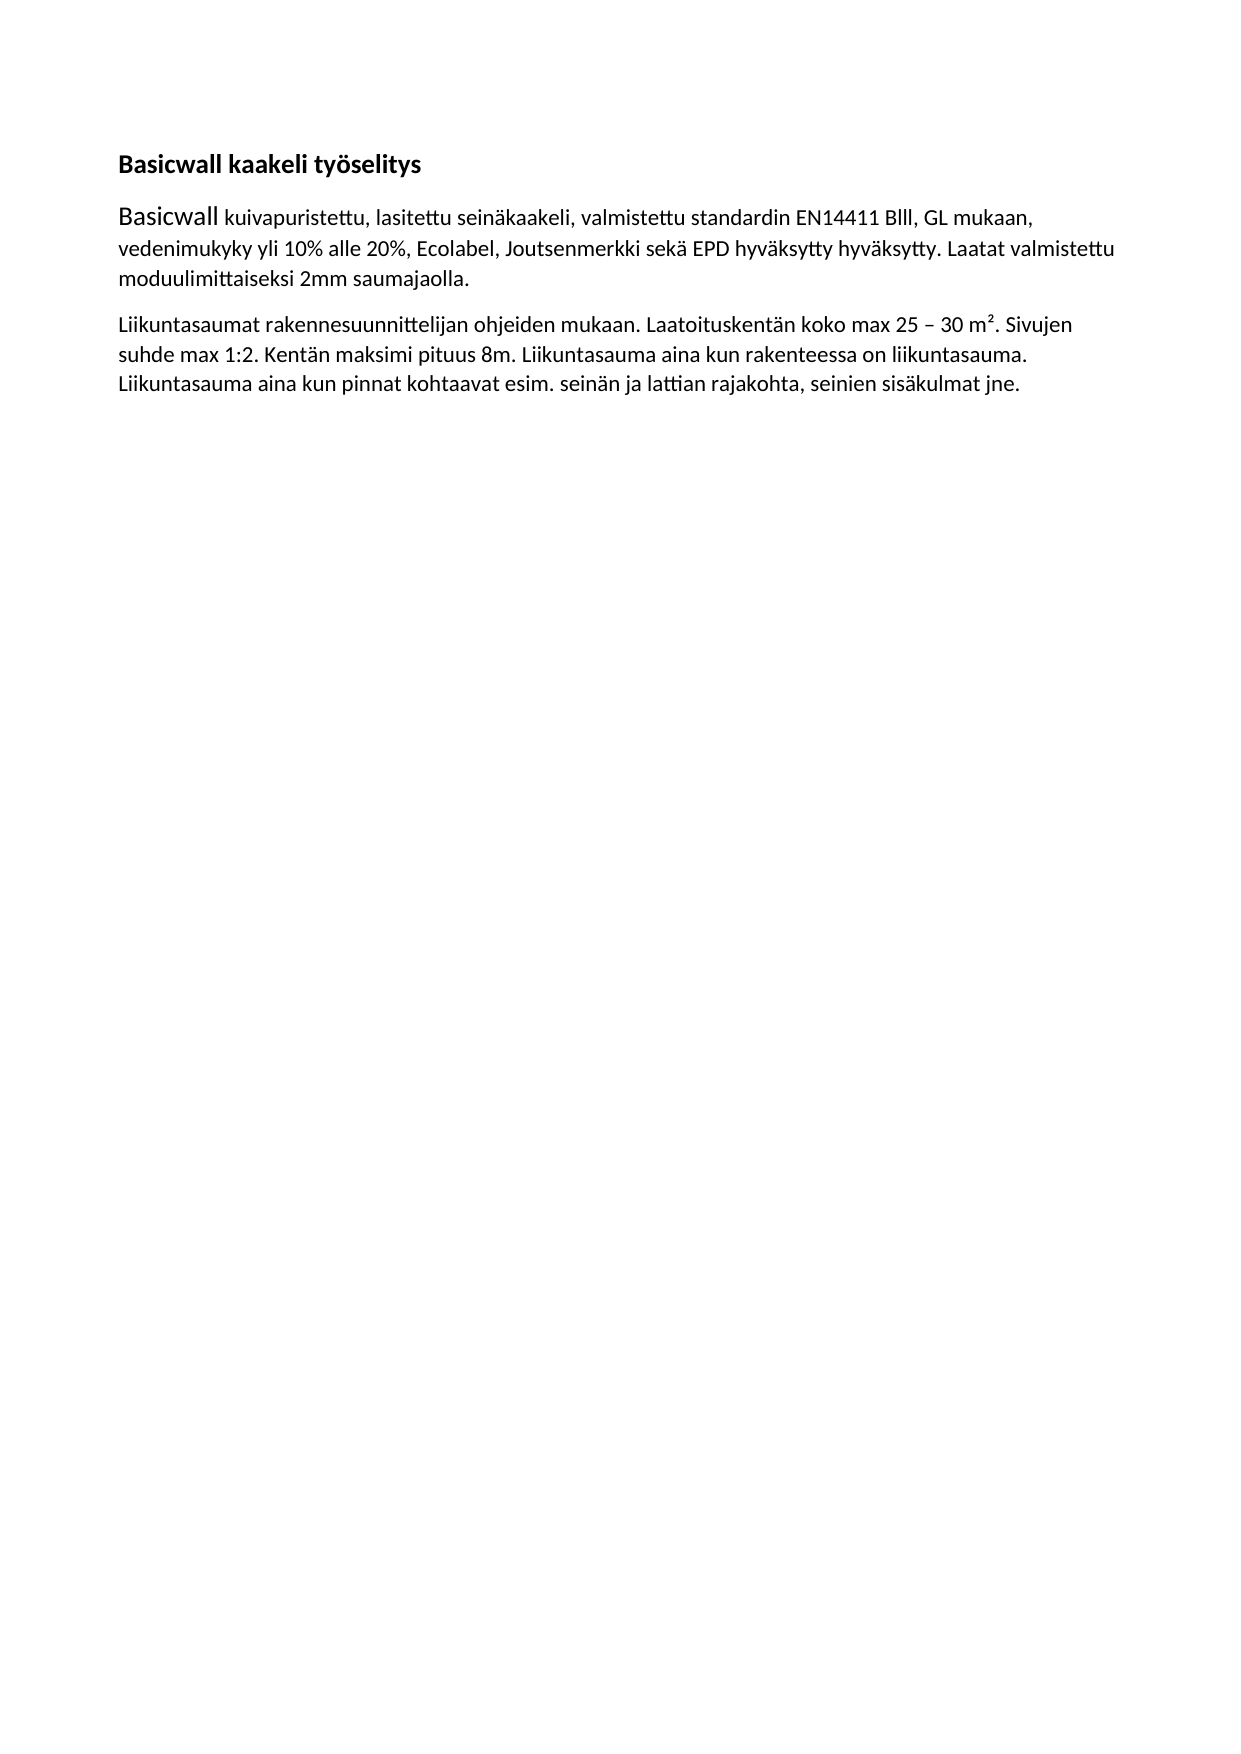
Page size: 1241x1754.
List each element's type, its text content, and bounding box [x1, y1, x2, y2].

text Basicwall kuivapuristettu, lasitettu seinäkaakeli, valmistettu standardin EN14411 Blll, GL mukaan, vedenimukyky yli 10% alle 20%, Ecolabel, Joutsenmerkki sekä EPD hyväksytty hyväksytty. Laatat valmistettu moduulimittaiseksi 2mm saumajaolla. [118, 199, 1122, 292]
text Basicwall kaakeli työselitys [118, 148, 1122, 181]
text Liikuntasaumat rakennesuunnittelijan ohjeiden mukaan. Laatoituskentän koko max 25 – 30 m². Sivujen suhde max 1:2. Kentän maksimi pituus 8m. Liikuntasauma aina kun rakenteessa on liikuntasauma. Liikuntasauma aina kun pinnat kohtaavat esim. seinän ja lattian rajakohta, seinien sisäkulmat jne. [118, 310, 1122, 397]
